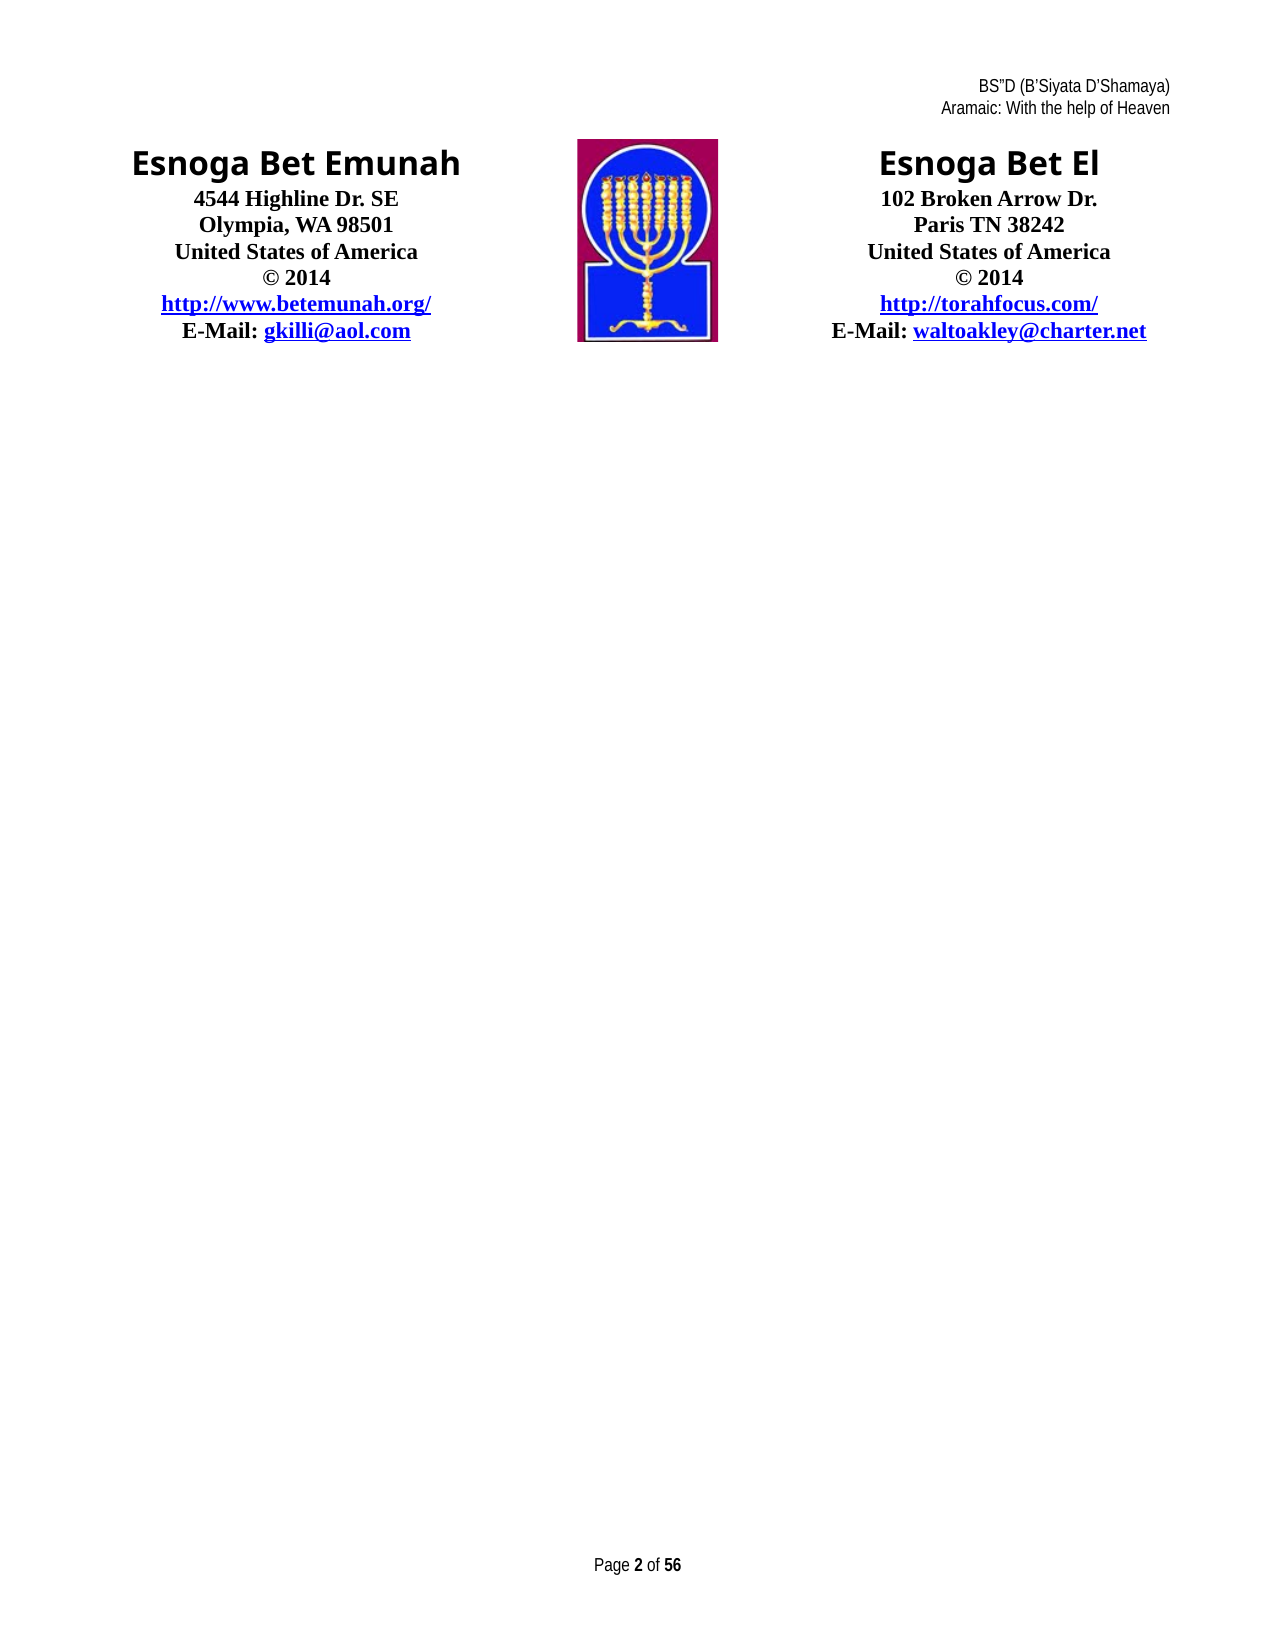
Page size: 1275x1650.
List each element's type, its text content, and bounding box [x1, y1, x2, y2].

table_header Esnoga Bet Emunah 4544 Highline Dr. SE Olympia, WA 98501 United States of America © 2014 http://www.betemunah.org/ E-Mail: gkilli@aol.com [99, 140, 493, 343]
table_header [493, 140, 802, 343]
picture [577, 139, 719, 342]
table_header Esnoga Bet El 102 Broken Arrow Dr. Paris TN 38242 United States of America © 2014 http://torahfocus.com/ E-Mail: waltoakley@charter.net [803, 140, 1176, 343]
